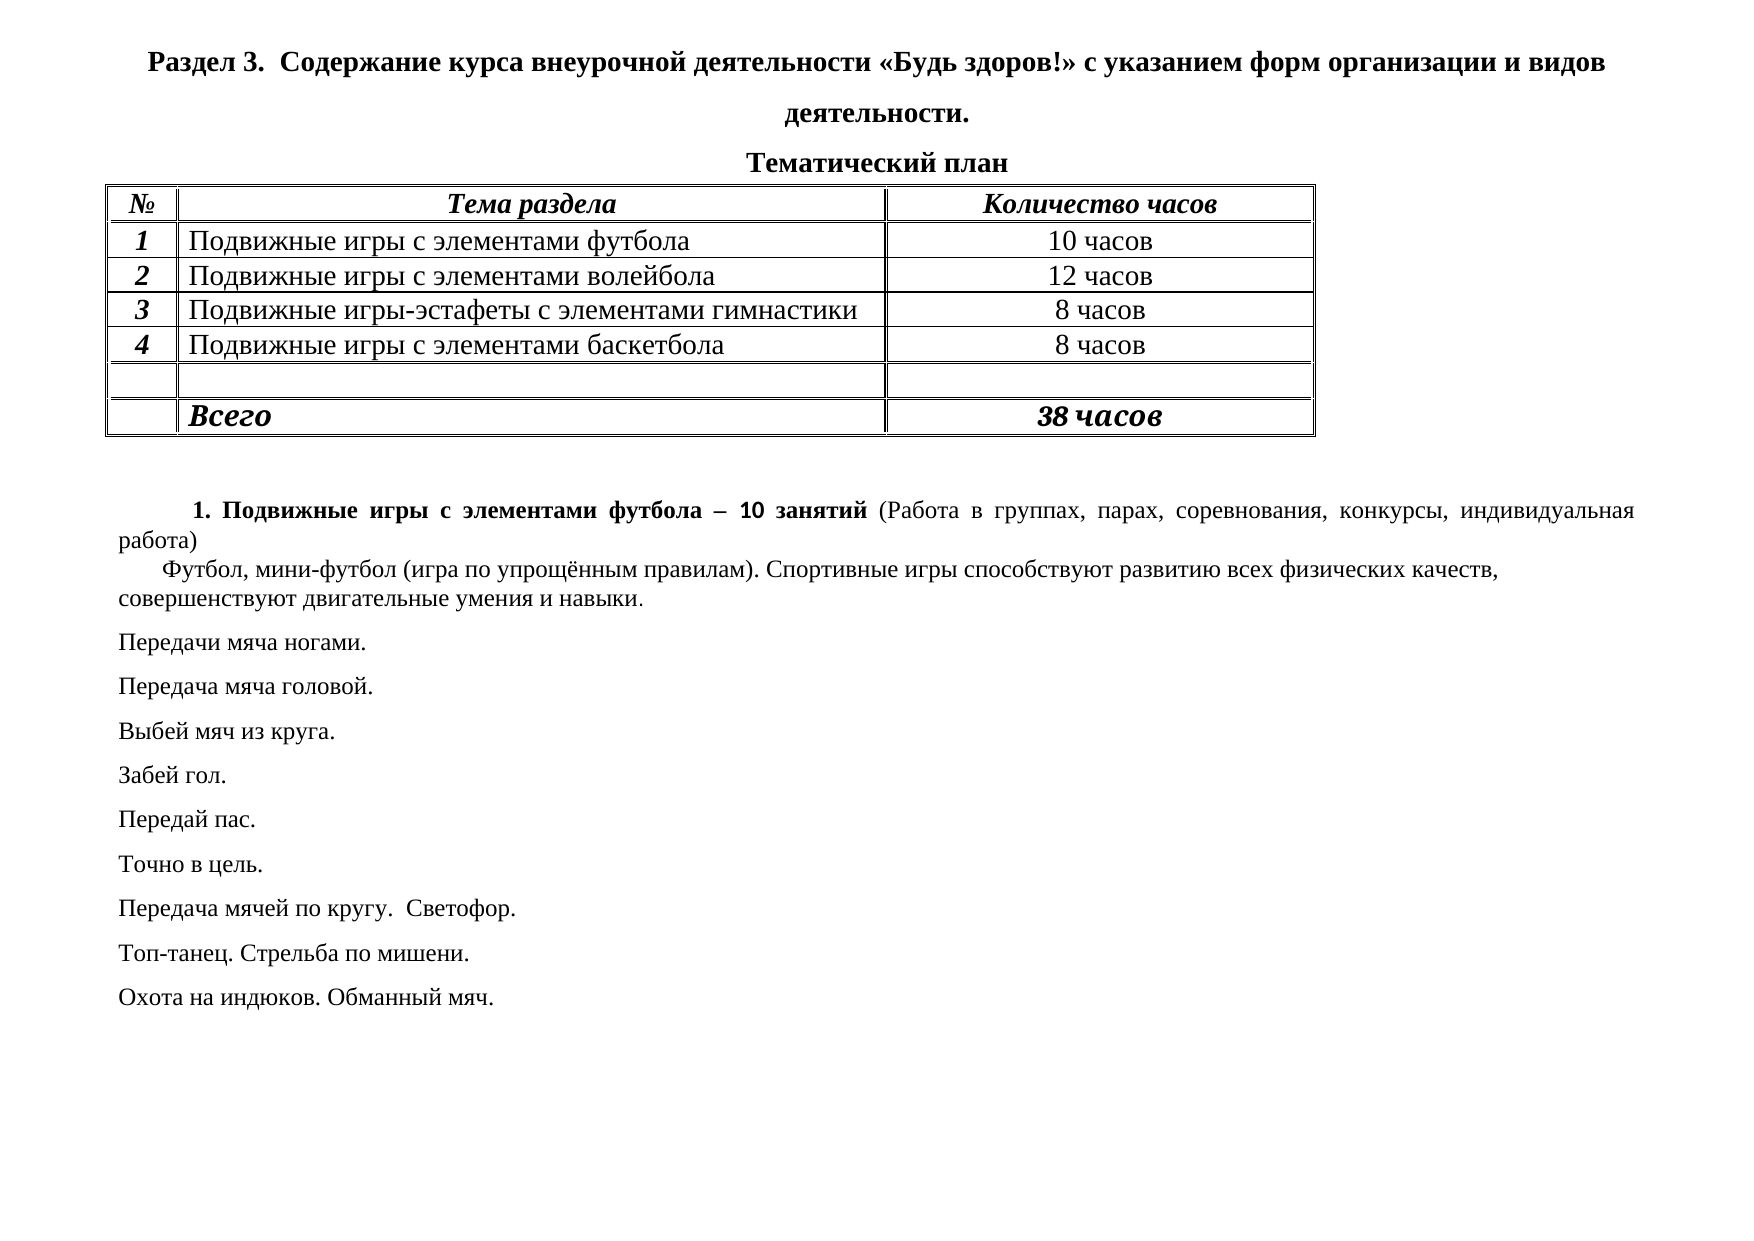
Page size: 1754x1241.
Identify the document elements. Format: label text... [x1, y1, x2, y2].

table_cell 4 [108, 327, 176, 361]
table_cell [888, 361, 1313, 397]
text Футбол, мини-футбол (игра по упрощённым правилам). Спортивные игры способствуют развитию всех физических качеств, совершенствуют двигательные умения и навыки. [118, 554, 1636, 611]
table_cell 2 [108, 258, 176, 291]
text Передай пас. [118, 804, 1636, 833]
text Тематический план [118, 145, 1636, 178]
text Раздел 3. Содержание курса внеурочной деятельности «Будь здоров!» с указанием форм организации и видов деятельности. [118, 44, 1636, 128]
text Передача мячей по кругу. Светофор. [118, 893, 1636, 922]
table_cell 1 [107, 220, 177, 257]
table_cell [108, 361, 176, 397]
table_cell Подвижные игры с элементами волейбола [179, 258, 884, 291]
table_cell Подвижные игры-эстафеты с элементами гимнастики [179, 293, 884, 326]
table_cell 3 [108, 293, 176, 326]
text Передачи мяча ногами. [118, 627, 1636, 656]
text Передача мяча головой. [118, 671, 1636, 700]
text Забей гол. [118, 760, 1636, 789]
table_cell 12 часов [888, 258, 1313, 291]
text Точно в цель. [118, 849, 1636, 878]
table_cell [107, 397, 177, 434]
table_cell Подвижные игры с элементами баскетбола [179, 327, 884, 361]
table_cell Подвижные игры с элементами футбола [179, 223, 884, 257]
table_header Тема раздела [177, 187, 886, 220]
text Выбей мяч из круга. [118, 716, 1636, 744]
text Охота на индюков. Обманный мяч. [118, 982, 1636, 1011]
text Топ-танец. Стрельба по мишени. [118, 938, 1636, 966]
text 1. Подвижные игры с элементами футбола – 10 занятий (Работа в группах, парах, соревнования, конкурсы, индивидуальная работа) [118, 494, 1636, 554]
table_header № [108, 187, 177, 220]
table_cell Всего [177, 400, 886, 434]
table_header Количество часов [886, 187, 1313, 220]
table_cell 38 часов [886, 397, 1314, 434]
table_cell 10 часов [886, 220, 1314, 257]
table_cell [179, 364, 884, 397]
table_cell 8 часов [888, 293, 1313, 326]
table_cell 8 часов [888, 327, 1313, 361]
